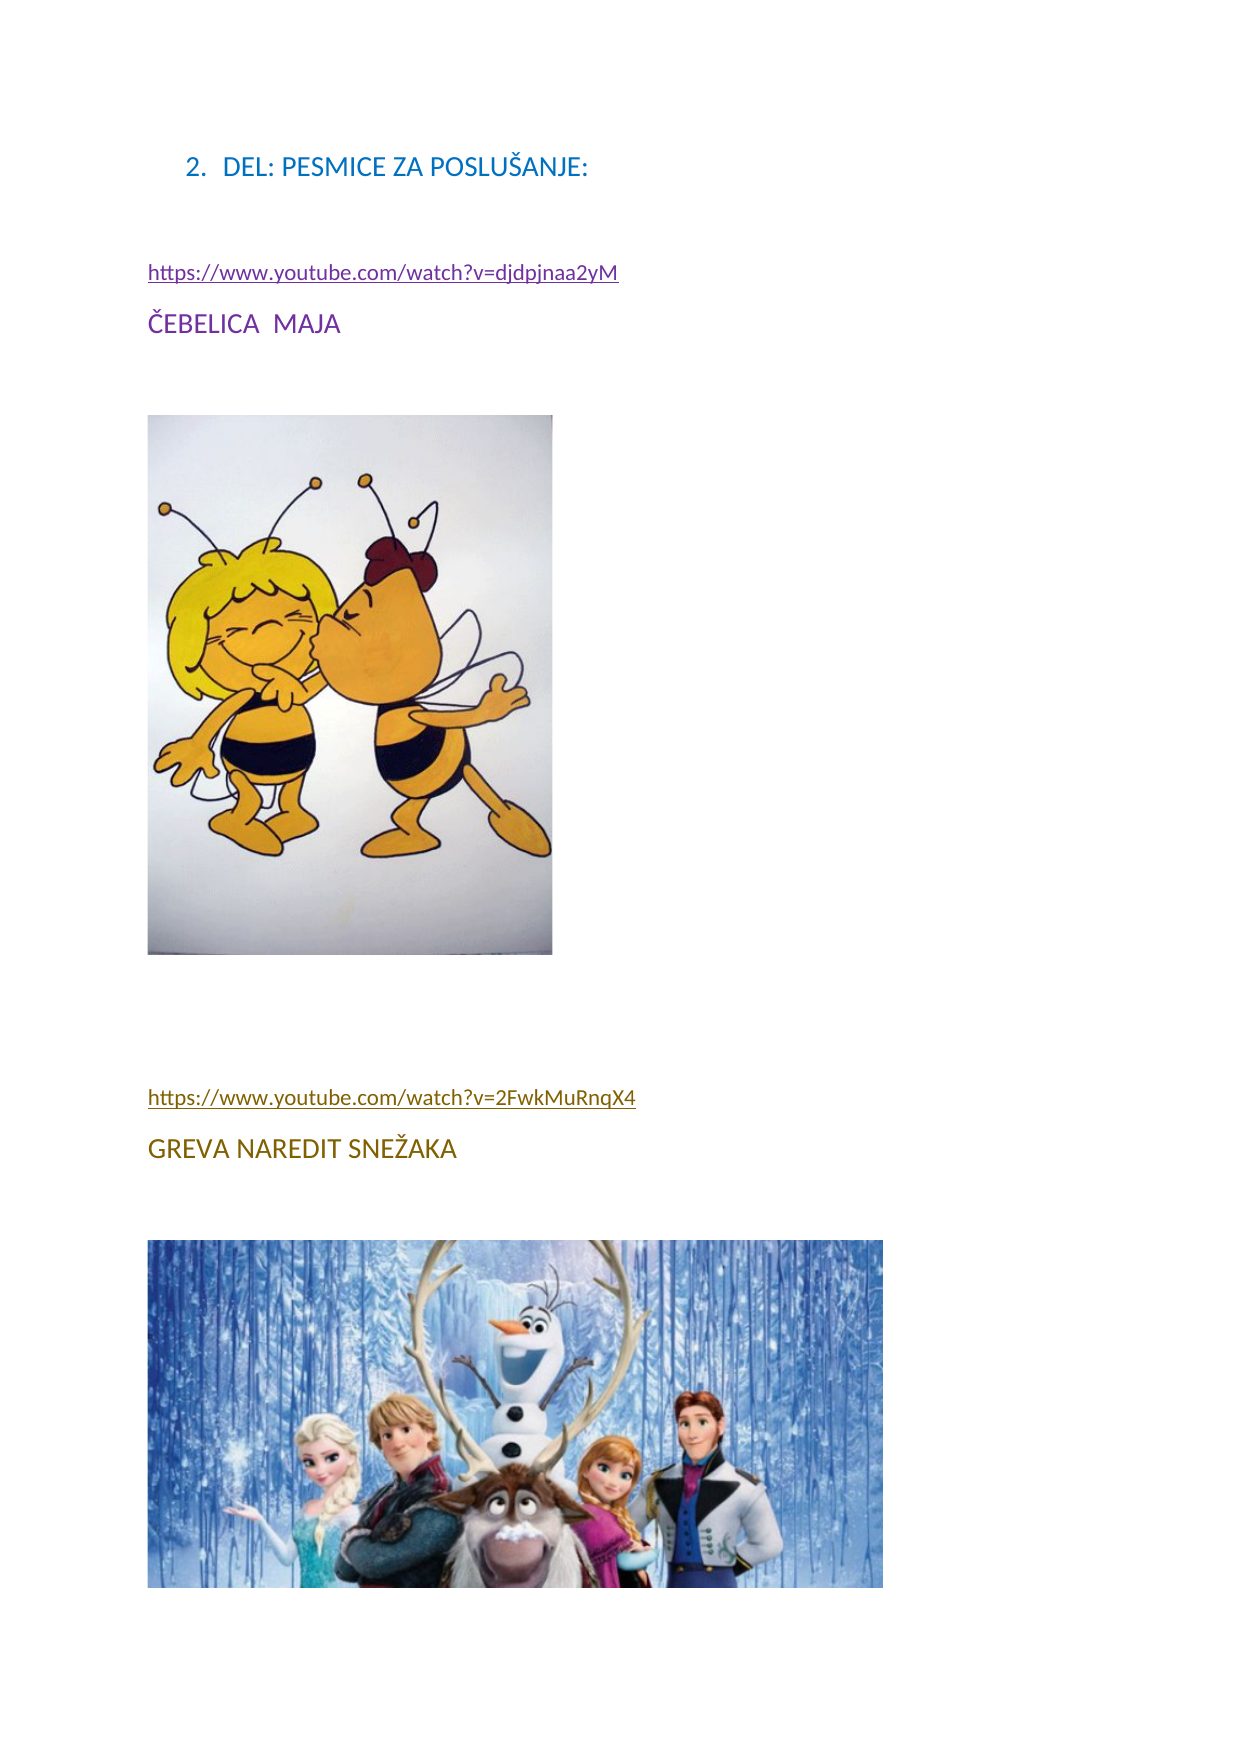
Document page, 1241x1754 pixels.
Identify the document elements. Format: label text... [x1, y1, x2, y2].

list DEL: PESMICE ZA POSLUŠANJE: [185, 148, 1093, 183]
text ČEBELICA MAJA [148, 305, 1093, 340]
picture [147, 415, 553, 955]
picture [147, 1240, 883, 1588]
text GREVA NAREDIT SNEŽAKA [148, 1130, 1093, 1166]
text https://www.youtube.com/watch?v=djdpjnaa2yM [148, 258, 1093, 286]
text https://www.youtube.com/watch?v=2FwkMuRnqX4 [148, 1083, 1093, 1112]
